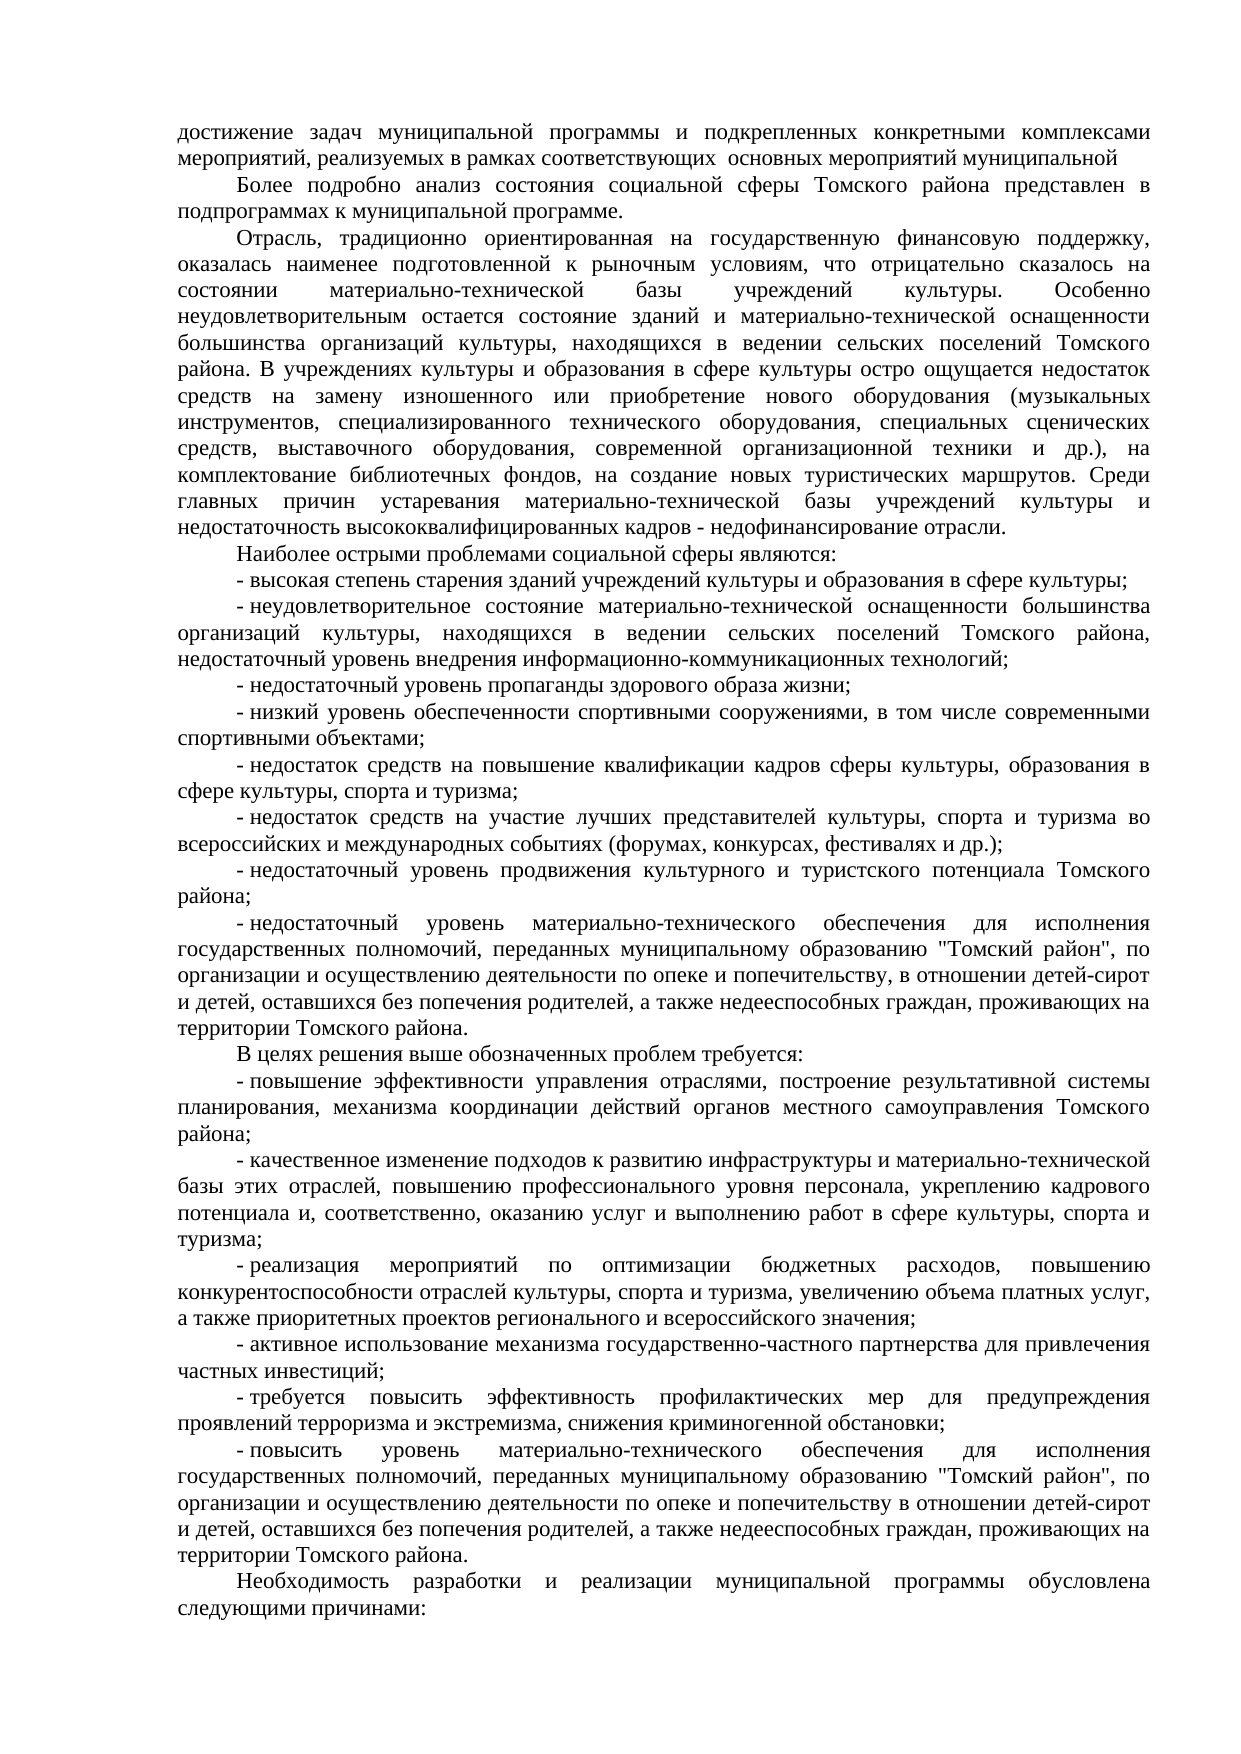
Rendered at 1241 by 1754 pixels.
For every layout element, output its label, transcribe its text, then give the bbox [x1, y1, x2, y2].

text - повышение эффективности управления отраслями, построение результативной системы планирования, механизма координации действий органов местного самоуправления Томского района; [177, 1067, 1152, 1146]
text Наиболее острыми проблемами социальной сферы являются: [177, 540, 1152, 566]
text - недостаточный уровень пропаганды здорового образа жизни; [177, 672, 1152, 698]
text Отрасль, традиционно ориентированная на государственную финансовую поддержку, оказалась наименее подготовленной к рыночным условиям, что отрицательно сказалось на состоянии материально-технической базы учреждений культуры. Особенно неудовлетворительным остается состояние зданий и материально-технической оснащенности большинства организаций культуры, находящихся в ведении сельских поселений Томского района. В учреждениях культуры и образования в сфере культуры остро ощущается недостаток средств на замену изношенного или приобретение нового оборудования (музыкальных инструментов, специализированного технического оборудования, специальных сценических средств, выставочного оборудования, современной организационной техники и др.), на комплектование библиотечных фондов, на создание новых туристических маршрутов. Среди главных причин устаревания материально-технической базы учреждений культуры и недостаточность высококвалифицированных кадров - недофинансирование отрасли. [177, 223, 1152, 540]
text - требуется повысить эффективность профилактических мер для предупреждения проявлений терроризма и экстремизма, снижения криминогенной обстановки; [177, 1383, 1152, 1436]
text В целях решения выше обозначенных проблем требуется: [177, 1041, 1152, 1067]
text - недостаток средств на повышение квалификации кадров сферы культуры, образования в сфере культуры, спорта и туризма; [177, 751, 1152, 803]
text - высокая степень старения зданий учреждений культуры и образования в сфере культуры; [177, 566, 1152, 592]
text - недостаточный уровень материально-технического обеспечения для исполнения государственных полномочий, переданных муниципальному образованию "Томский район", по организации и осуществлению деятельности по опеке и попечительству, в отношении детей-сирот и детей, оставшихся без попечения родителей, а также недееспособных граждан, проживающих на территории Томского района. [177, 909, 1152, 1041]
text Необходимость разработки и реализации муниципальной программы обусловлена следующими причинами: [177, 1568, 1152, 1620]
text - активное использование механизма государственно-частного партнерства для привлечения частных инвестиций; [177, 1330, 1152, 1383]
text - повысить уровень материально-технического обеспечения для исполнения государственных полномочий, переданных муниципальному образованию "Томский район", по организации и осуществлению деятельности по опеке и попечительству в отношении детей-сирот и детей, оставшихся без попечения родителей, а также недееспособных граждан, проживающих на территории Томского района. [177, 1436, 1152, 1568]
text - низкий уровень обеспеченности спортивными сооружениями, в том числе современными спортивными объектами; [177, 698, 1152, 751]
text - недостаточный уровень продвижения культурного и туристского потенциала Томского района; [177, 856, 1152, 909]
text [177, 118, 1152, 171]
text - недостаток средств на участие лучших представителей культуры, спорта и туризма во всероссийских и международных событиях (форумах, конкурсах, фестивалях и др.); [177, 803, 1152, 856]
text - неудовлетворительное состояние материально-технической оснащенности большинства организаций культуры, находящихся в ведении сельских поселений Томского района, недостаточный уровень внедрения информационно-коммуникационных технологий; [177, 592, 1152, 672]
text Более подробно анализ состояния социальной сферы Томского района представлен в подпрограммах к муниципальной программе. [177, 171, 1152, 223]
text - качественное изменение подходов к развитию инфраструктуры и материально-технической базы этих отраслей, повышению профессионального уровня персонала, укреплению кадрового потенциала и, соответственно, оказанию услуг и выполнению работ в сфере культуры, спорта и туризма; [177, 1146, 1152, 1251]
text - реализация мероприятий по оптимизации бюджетных расходов, повышению конкурентоспособности отраслей культуры, спорта и туризма, увеличению объема платных услуг, а также приоритетных проектов регионального и всероссийского значения; [177, 1251, 1152, 1330]
